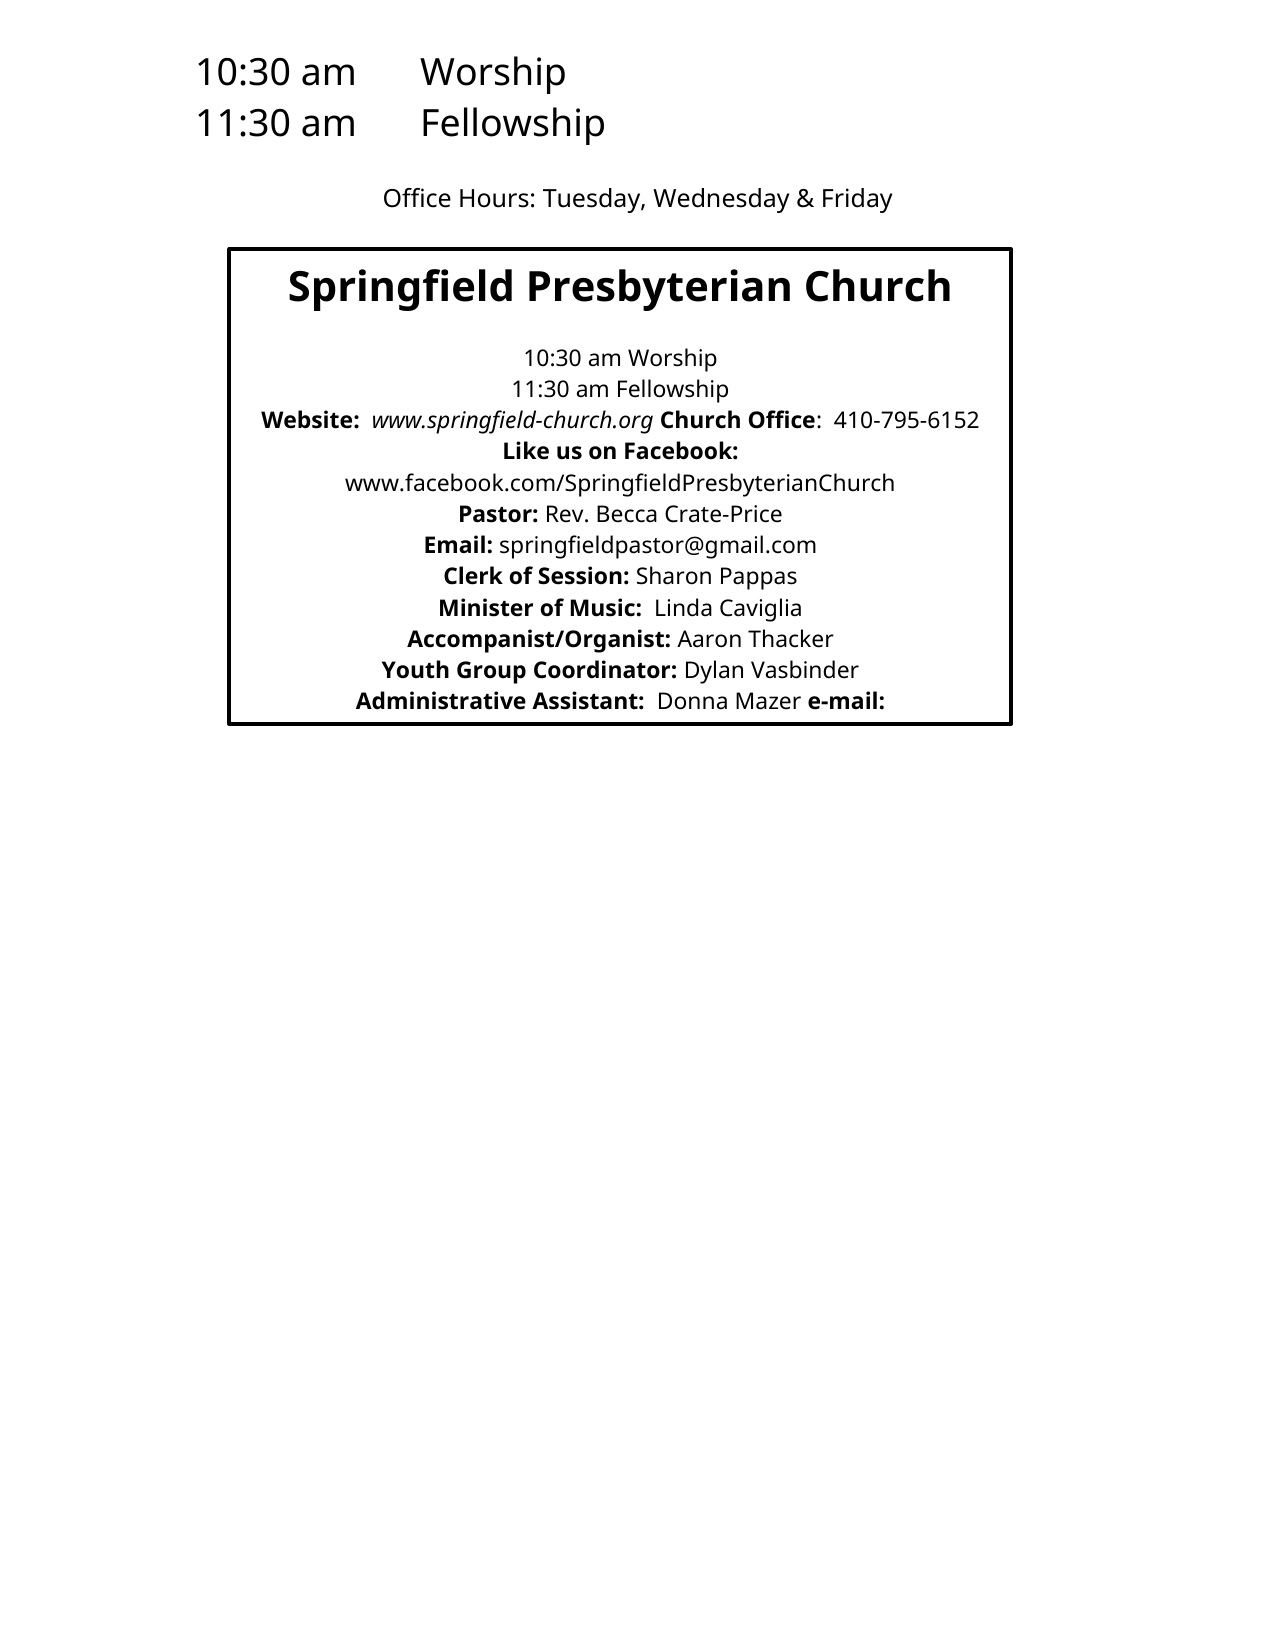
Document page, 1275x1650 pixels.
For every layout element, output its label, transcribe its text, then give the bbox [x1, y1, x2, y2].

text Office Hours: Tuesday, Wednesday & Friday [45, 181, 1230, 215]
text 10:30 am Worship [45, 45, 1230, 96]
text 11:30 am Fellowship [45, 96, 1230, 147]
